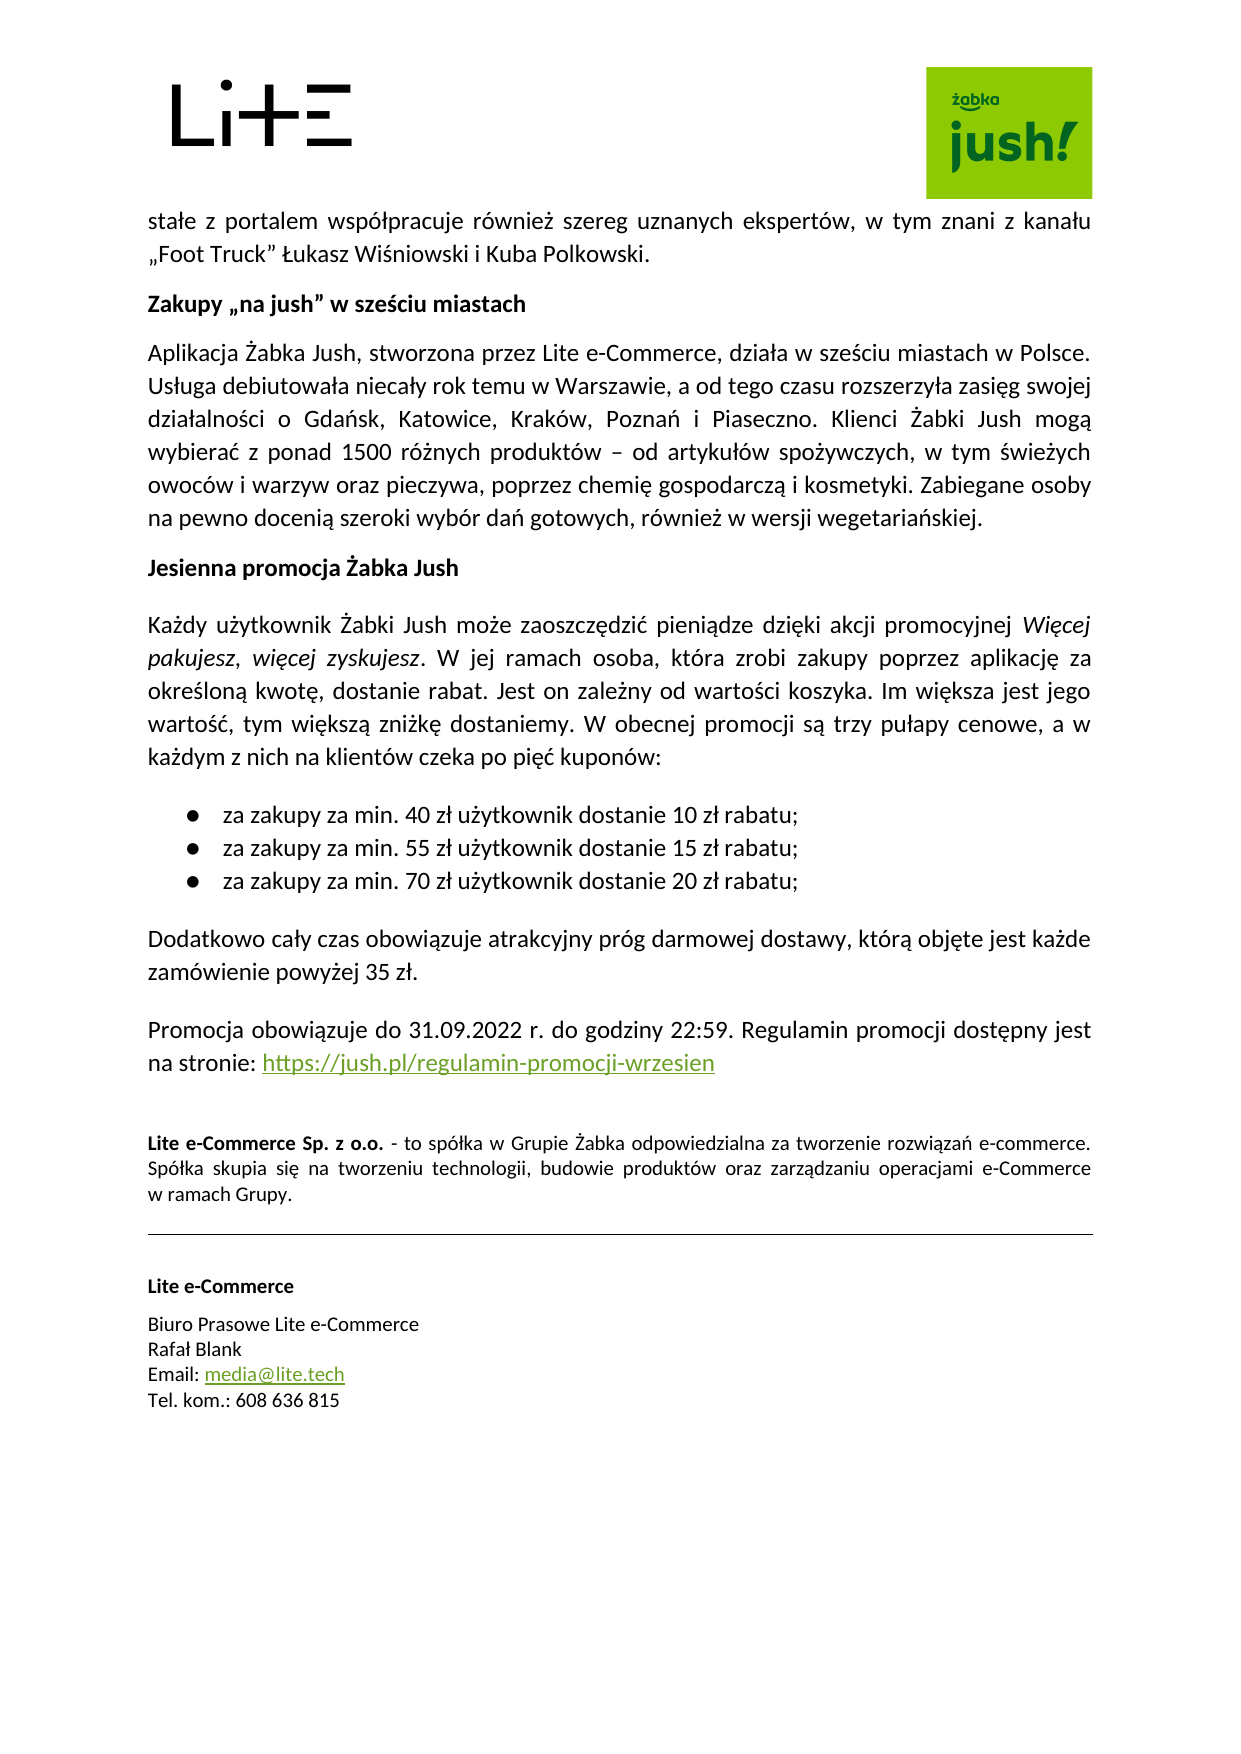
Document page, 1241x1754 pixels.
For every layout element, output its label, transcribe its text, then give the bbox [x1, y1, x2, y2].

text Dodatkowo cały czas obowiązuje atrakcyjny próg darmowej dostawy, którą objęte jest każde zamówienie powyżej 35 zł. [148, 923, 1093, 986]
picture [147, 73, 376, 155]
text Lite e-Commerce Sp. z o.o. - to spółka w Grupie Żabka odpowiedzialna za tworzenie rozwiązań e-commerce. Spółka skupia się na tworzeniu technologii, budowie produktów oraz zarządzaniu operacjami e-Commerce w ramach Grupy. [148, 1130, 1093, 1206]
list za zakupy za min. 55 zł użytkownik dostanie 15 zł rabatu; [185, 832, 1093, 863]
text Każdy użytkownik Żabki Jush może zaoszczędzić pieniądze dzięki akcji promocyjnej Więcej pakujesz, więcej zyskujesz. W jej ramach osoba, która zrobi zakupy poprzez aplikację za określoną kwotę, dostanie rabat. Jest on zależny od wartości koszyka. Im większa jest jego wartość, tym większą zniżkę dostaniemy. W obecnej promocji są trzy pułapy cenowe, a w każdym z nich na klientów czeka po pięć kuponów: [148, 610, 1093, 772]
text Promocja obowiązuje do 31.09.2022 r. do godziny 22:59. Regulamin promocji dostępny jest na stronie: https://jush.pl/regulamin-promocji-wrzesien [148, 1014, 1093, 1077]
list za zakupy za min. 40 zł użytkownik dostanie 10 zł rabatu; [185, 799, 1093, 830]
text Biuro Prasowe Lite e-Commerce Rafał Blank Email: media@lite.tech Tel. kom.: 608 636 815 [148, 1311, 1093, 1412]
picture [926, 67, 1093, 199]
text Aplikacja Żabka Jush, stworzona przez Lite e-Commerce, działa w sześciu miastach w Polsce. Usługa debiutowała niecały rok temu w Warszawie, a od tego czasu rozszerzyła zasięg swojej działalności o Gdańsk, Katowice, Kraków, Poznań i Piaseczno. Klienci Żabki Jush mogą wybierać z ponad 1500 różnych produktów – od artykułów spożywczych, w tym świeżych owoców i warzyw oraz pieczywa, poprzez chemię gospodarczą i kosmetyki. Zabiegane osoby na pewno docenią szeroki wybór dań gotowych, również w wersji wegetariańskiej. [148, 338, 1093, 533]
list za zakupy za min. 70 zł użytkownik dostanie 20 zł rabatu; [185, 865, 1093, 896]
text Zakupy „na jush” w sześciu miastach [148, 288, 1093, 318]
text Jesienna promocja Żabka Jush [148, 552, 1093, 582]
text Lite e-Commerce [148, 1273, 1093, 1298]
